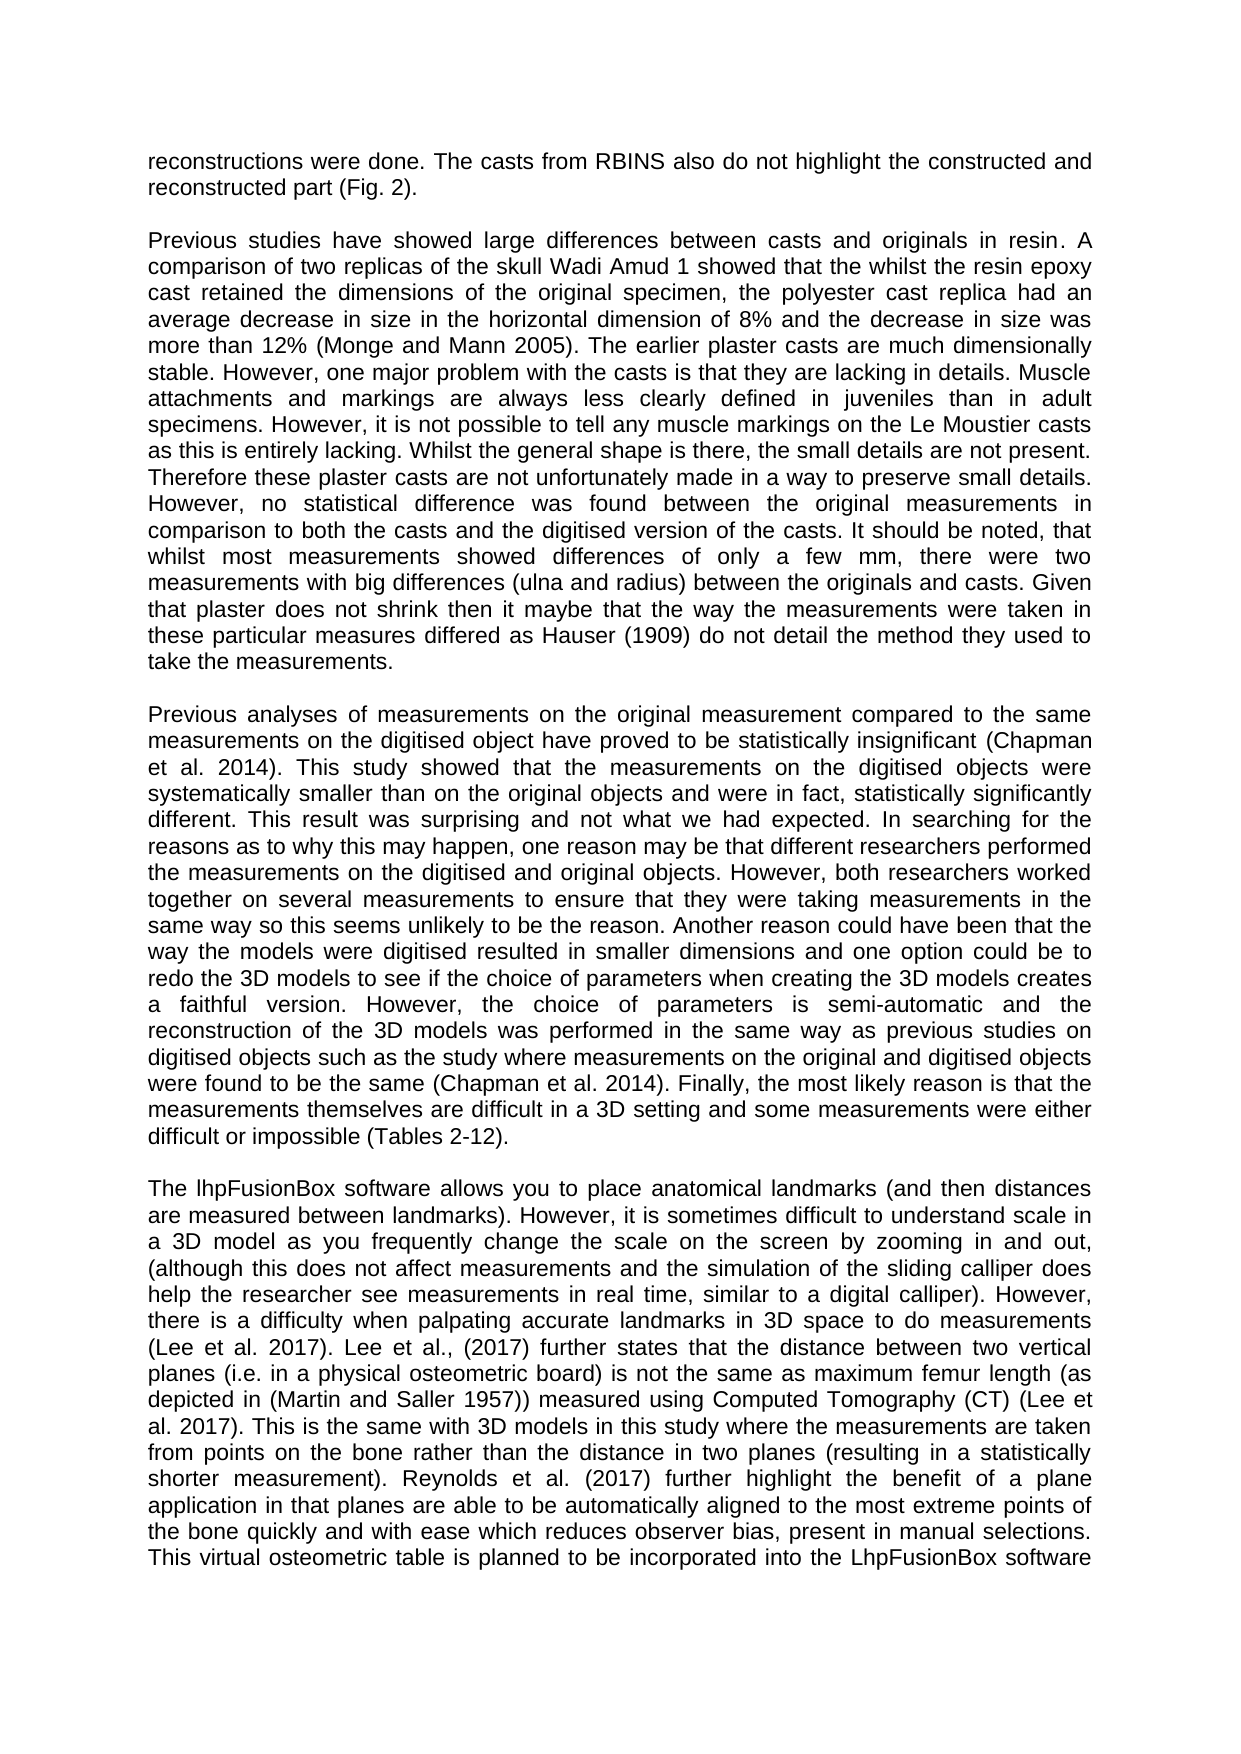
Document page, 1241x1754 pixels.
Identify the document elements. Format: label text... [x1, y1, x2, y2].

text Previous analyses of measurements on the original measurement compared to the same measurements on the digitised object have proved to be statistically insignificant (Chapman et al. 2014). This study showed that the measurements on the digitised objects were systematically smaller than on the original objects and were in fact, statistically significantly different. This result was surprising and not what we had expected. In searching for the reasons as to why this may happen, one reason may be that different researchers performed the measurements on the digitised and original objects. However, both researchers worked together on several measurements to ensure that they were taking measurements in the same way so this seems unlikely to be the reason. Another reason could have been that the way the models were digitised resulted in smaller dimensions and one option could be to redo the 3D models to see if the choice of parameters when creating the 3D models creates a faithful version. However, the choice of parameters is semi-automatic and the reconstruction of the 3D models was performed in the same way as previous studies on digitised objects such as the study where measurements on the original and digitised objects were found to be the same (Chapman et al. 2014). Finally, the most likely reason is that the measurements themselves are difficult in a 3D setting and some measurements were either difficult or impossible (Tables 2-12). [148, 701, 1093, 1149]
text Previous studies have showed large differences between casts and originals in resin. A comparison of two replicas of the skull Wadi Amud 1 showed that the whilst the resin epoxy cast retained the dimensions of the original specimen, the polyester cast replica had an average decrease in size in the horizontal dimension of 8% and the decrease in size was more than 12% (Monge and Mann 2005). The earlier plaster casts are much dimensionally stable. However, one major problem with the casts is that they are lacking in details. Muscle attachments and markings are always less clearly defined in juveniles than in adult specimens. However, it is not possible to tell any muscle markings on the Le Moustier casts as this is entirely lacking. Whilst the general shape is there, the small details are not present. Therefore these plaster casts are not unfortunately made in a way to preserve small details. However, no statistical difference was found between the original measurements in comparison to both the casts and the digitised version of the casts. It should be noted, that whilst most measurements showed differences of only a few mm, there were two measurements with big differences (ulna and radius) between the originals and casts. Given that plaster does not shrink then it maybe that the way the measurements were taken in these particular measures differed as Hauser (1909) do not detail the method they used to take the measurements. [148, 227, 1093, 675]
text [148, 148, 1093, 200]
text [148, 1175, 1093, 1571]
